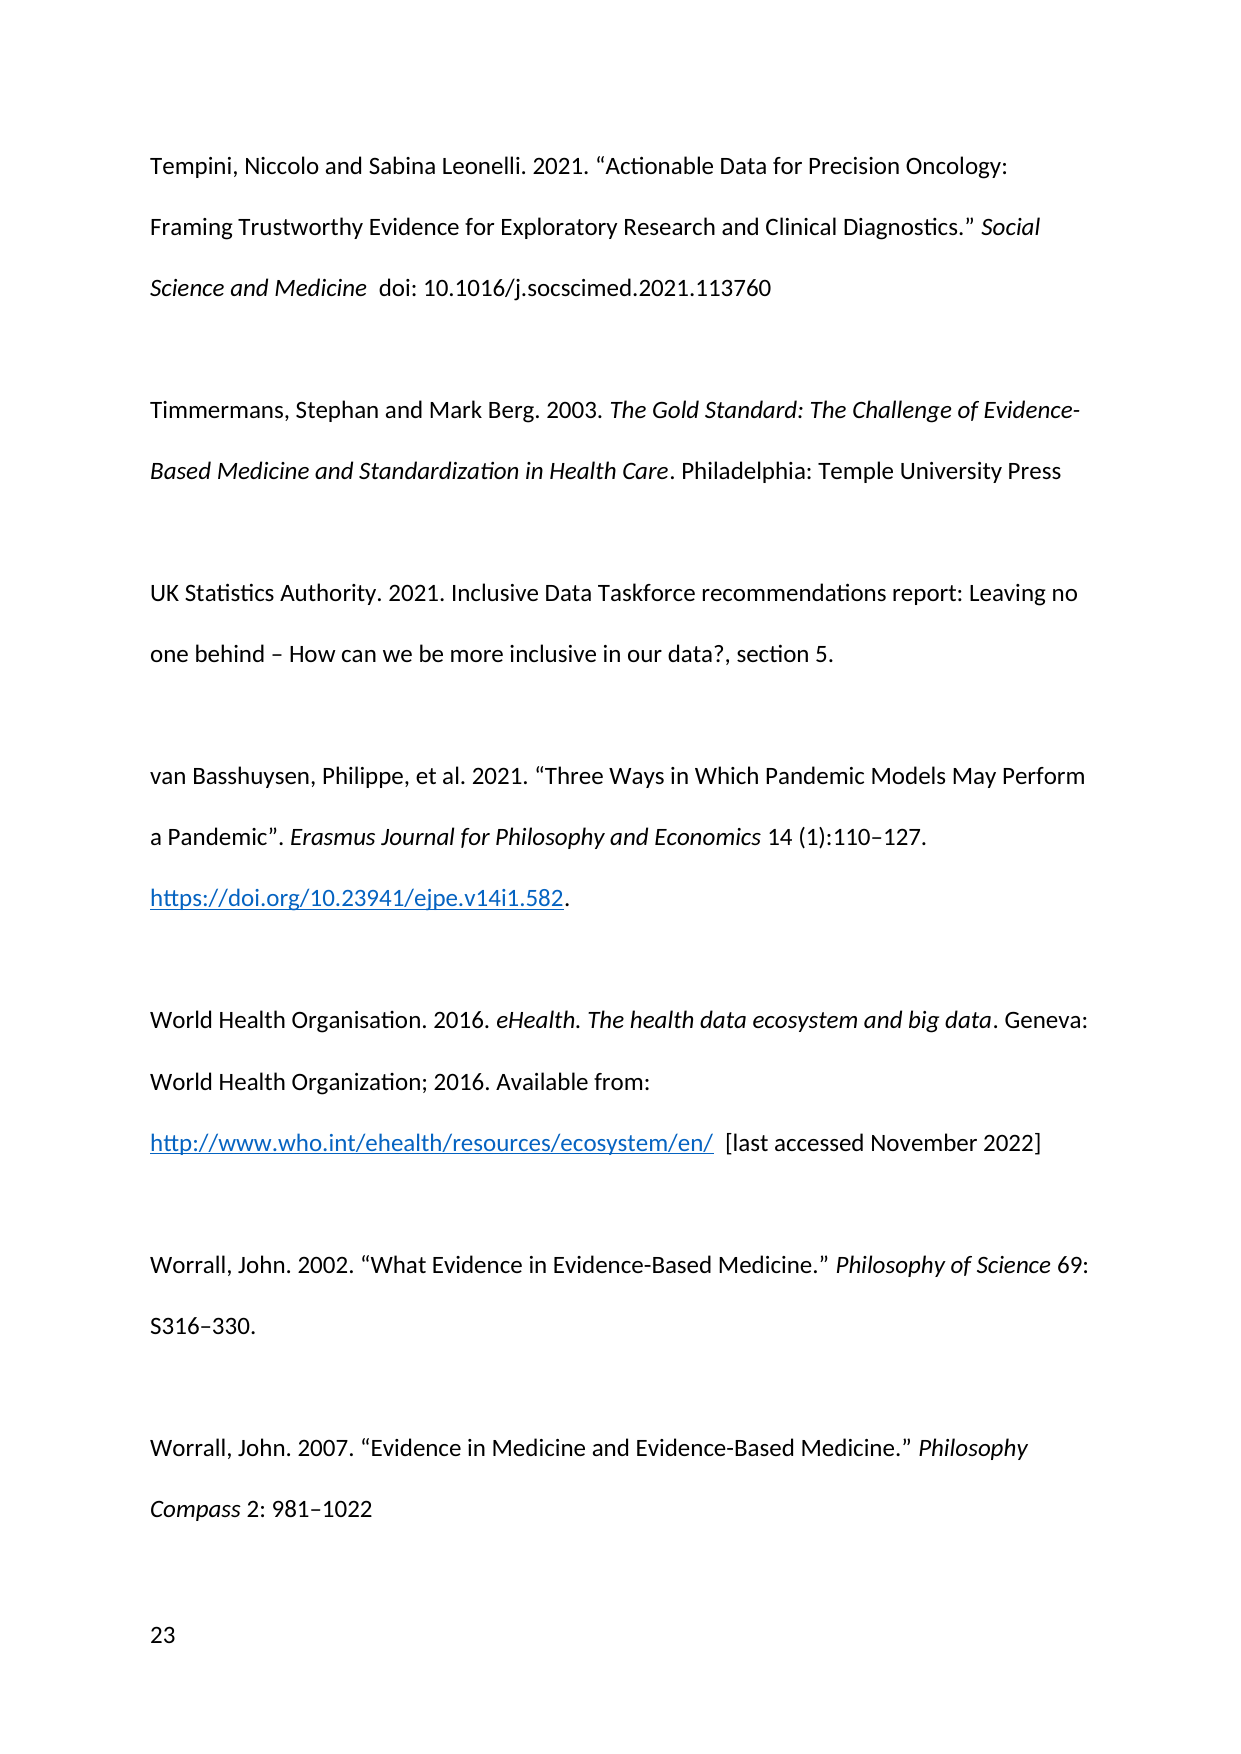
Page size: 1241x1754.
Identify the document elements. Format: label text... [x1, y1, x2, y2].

text Tempini, Niccolo and Sabina Leonelli. 2021. “Actionable Data for Precision Oncology: Framing Trustworthy Evidence for Exploratory Research and Clinical Diagnostics.” Social Science and Medicine doi: 10.1016/j.socscimed.2021.113760 [150, 150, 1090, 303]
text World Health Organisation. 2016. eHealth. The health data ecosystem and big data. Geneva: World Health Organization; 2016. Available from: http://www.who.int/ehealth/resources/ecosystem/en/ [last accessed November 2022] [150, 1004, 1090, 1157]
text Timmermans, Stephan and Mark Berg. 2003. The Gold Standard: The Challenge of Evidence-Based Medicine and Standardization in Health Care. Philadelphia: Temple University Press [150, 394, 1090, 486]
text UK Statistics Authority. 2021. Inclusive Data Taskforce recommendations report: Leaving no one behind – How can we be more inclusive in our data?, section 5. [150, 577, 1090, 669]
text van Basshuysen, Philippe, et al. 2021. “Three Ways in Which Pandemic Models May Perform a Pandemic”. Erasmus Journal for Philosophy and Economics 14 (1):110–127. https://doi.org/10.23941/ejpe.v14i1.582. [150, 760, 1090, 913]
text Worrall, John. 2007. “Evidence in Medicine and Evidence-Based Medicine.” Philosophy Compass 2: 981–1022 [150, 1432, 1090, 1523]
text Worrall, John. 2002. “What Evidence in Evidence-Based Medicine.” Philosophy of Science 69: S316–330. [150, 1249, 1090, 1340]
